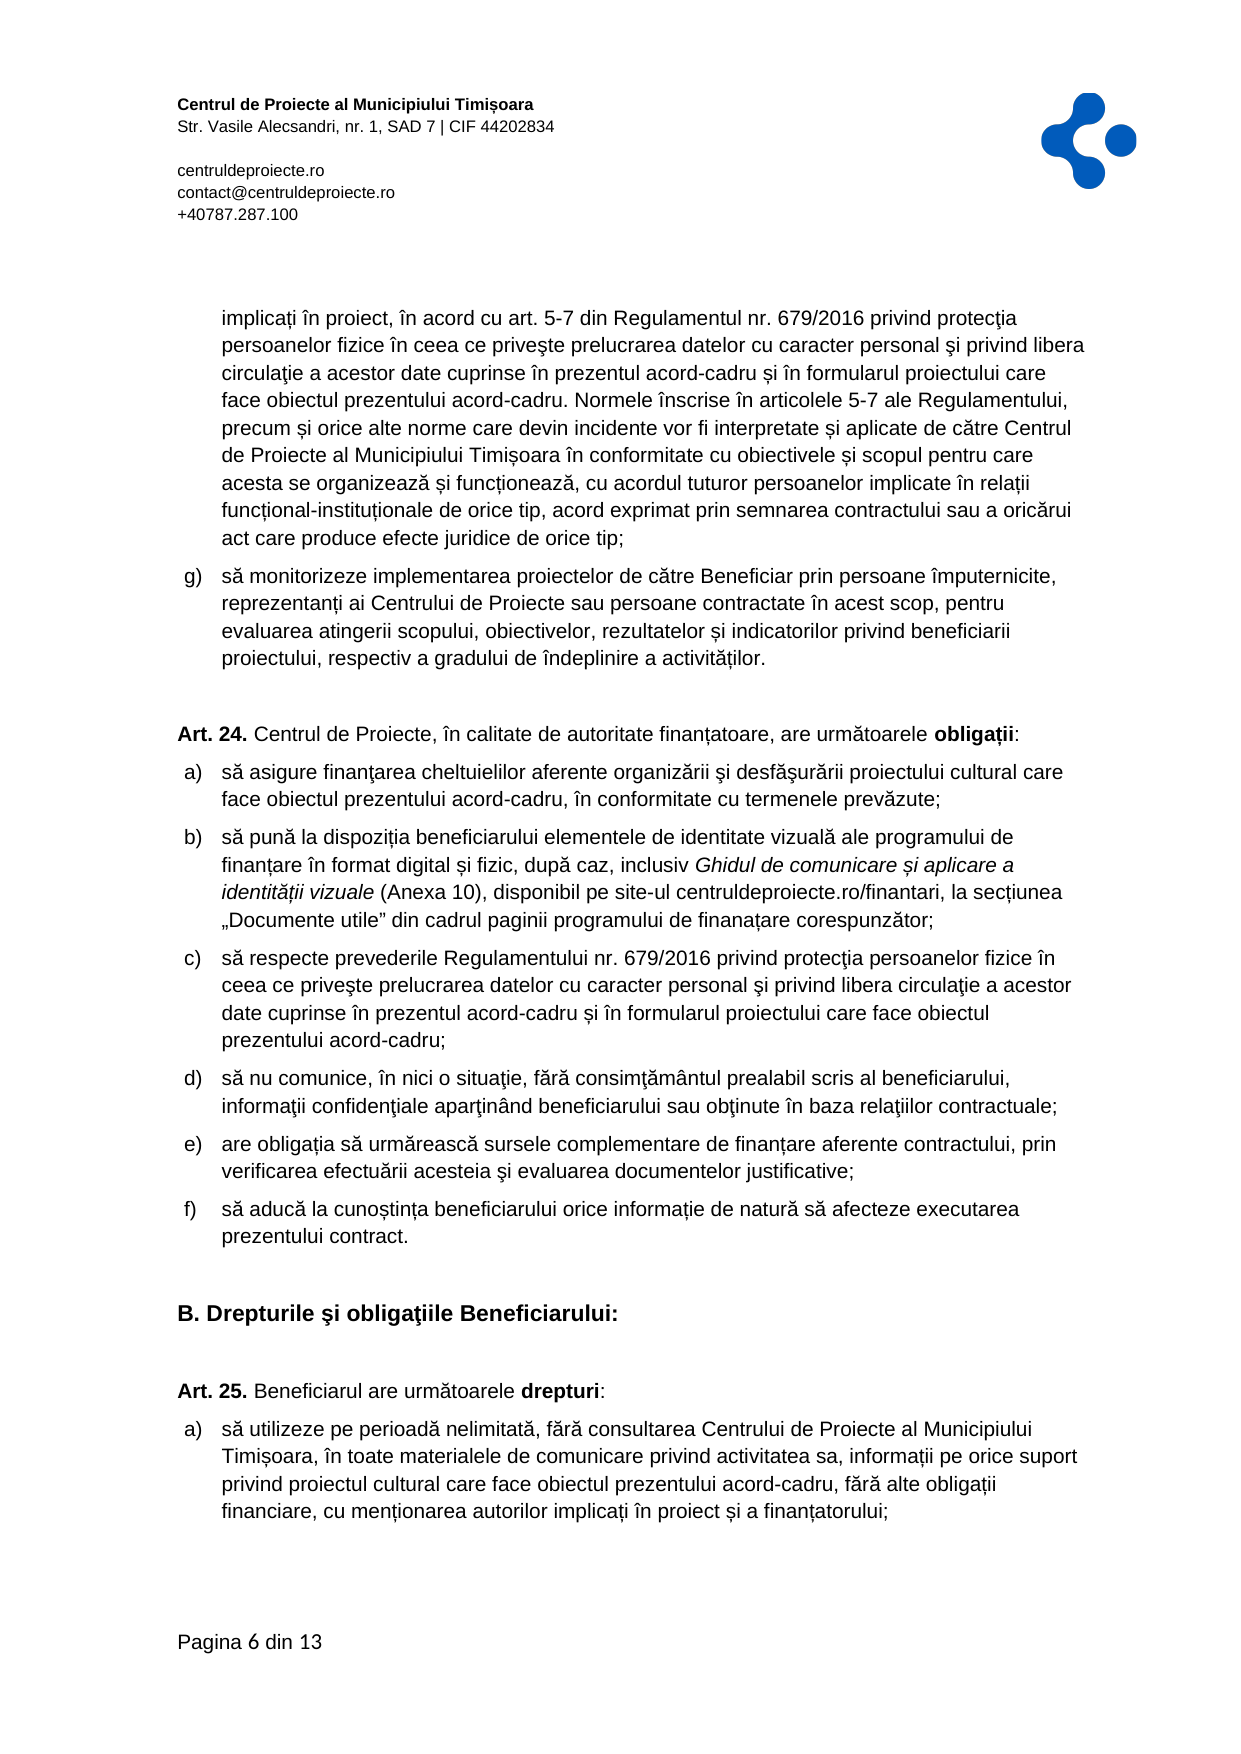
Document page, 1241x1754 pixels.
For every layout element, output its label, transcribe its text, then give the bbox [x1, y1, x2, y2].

list să pună la dispoziția beneficiarului elementele de identitate vizuală ale programului de finanțare în format digital și fizic, după caz, inclusiv Ghidul de comunicare și aplicare a identității vizuale (Anexa 10), disponibil pe site-ul centruldeproiecte.ro/finantari, la secțiunea „Documente utile” din cadrul paginii programului de finanațare corespunzător; [184, 825, 1092, 932]
list să nu comunice, în nici o situaţie, fără consimţământul prealabil scris al beneficiarului, informaţii confidenţiale aparţinând beneficiarului sau obţinute în baza relaţiilor contractuale; [184, 1066, 1092, 1117]
text Art. 24. Centrul de Proiecte, în calitate de autoritate finanțatoare, are următoarele obligații: [177, 722, 1092, 746]
list să monitorizeze implementarea proiectelor de către Beneficiar prin persoane împuternicite, reprezentanți ai Centrului de Proiecte sau persoane contractate în acest scop, pentru evaluarea atingerii scopului, obiectivelor, rezultatelor și indicatorilor privind beneficiarii proiectului, respectiv a gradului de îndeplinire a activităților. [184, 563, 1092, 670]
list să utilizeze pe perioadă nelimitată, fără consultarea Centrului de Proiecte al Municipiului Timișoara, în toate materialele de comunicare privind activitatea sa, informații pe orice suport privind proiectul cultural care face obiectul prezentului acord-cadru, fără alte obligații financiare, cu menționarea autorilor implicați în proiect și a finanțatorului; [184, 1417, 1092, 1523]
subtitle B. Drepturile şi obligaţiile Beneficiarului: [177, 1300, 1092, 1327]
picture [1041, 93, 1137, 189]
text Art. 25. Beneficiarul are următoarele drepturi: [177, 1379, 1092, 1403]
list să asigure finanţarea cheltuielilor aferente organizării şi desfăşurării proiectului cultural care face obiectul prezentului acord-cadru, în conformitate cu termenele prevăzute; [184, 760, 1092, 811]
list are obligația să urmărească sursele complementare de finanțare aferente contractului, prin verificarea efectuării acesteia şi evaluarea documentelor justificative; [184, 1131, 1092, 1183]
list să aducă la cunoștința beneficiarului orice informație de natură să afecteze executarea prezentului contract. [184, 1197, 1092, 1248]
list să respecte prevederile Regulamentului nr. 679/2016 privind protecţia persoanelor fizice în ceea ce priveşte prelucrarea datelor cu caracter personal şi privind libera circulaţie a acestor date cuprinse în prezentul acord-cadru și în formularul proiectului care face obiectul prezentului acord-cadru; [184, 946, 1092, 1052]
